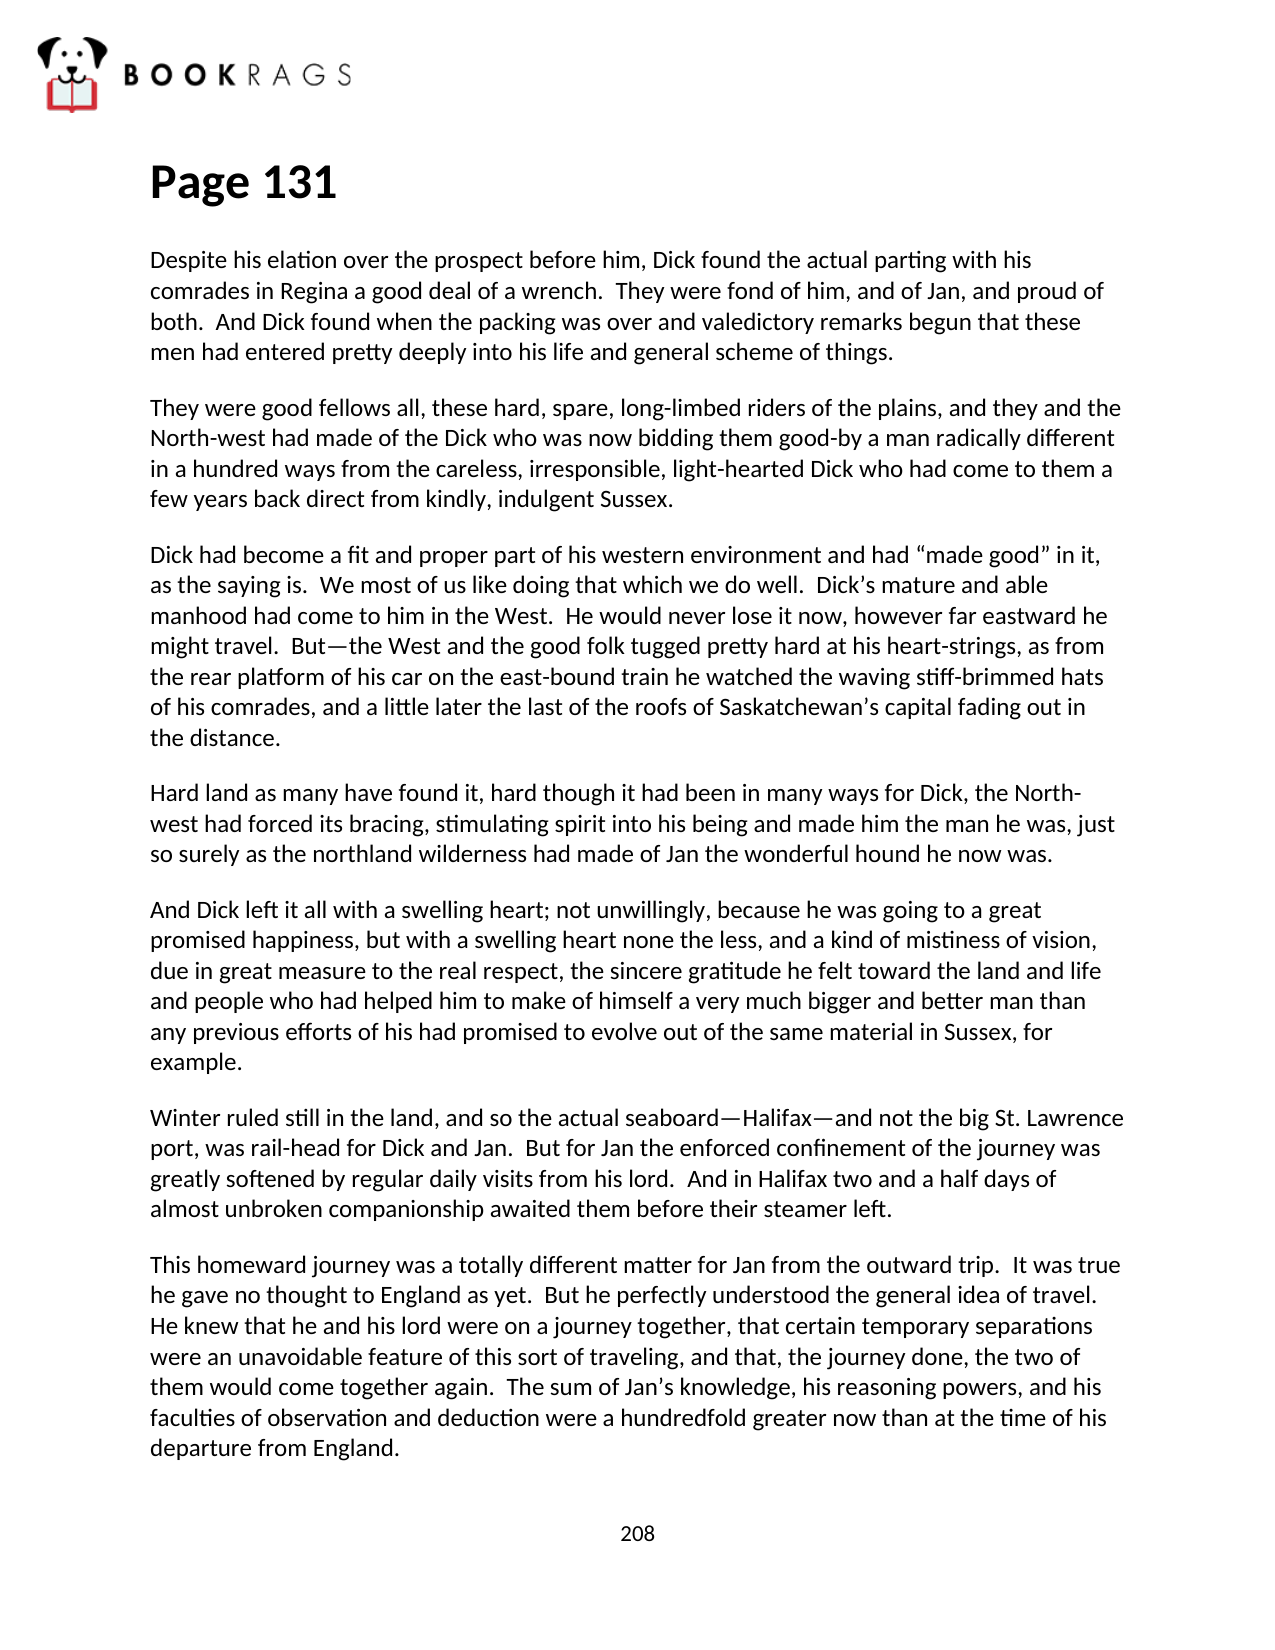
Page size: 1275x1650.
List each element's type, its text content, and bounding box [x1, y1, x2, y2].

text They were good fellows all, these hard, spare, long-limbed riders of the plains, and they and the North-west had made of the Dick who was now bidding them good-by a man radically different in a hundred ways from the careless, irresponsible, light-hearted Dick who had come to them a few years back direct from kindly, indulgent Sussex. [150, 392, 1125, 514]
text Winter ruled still in the land, and so the actual seaboard—­Halifax—­and not the big St. Lawrence port, was rail-head for Dick and Jan. But for Jan the enforced confinement of the journey was greatly softened by regular daily visits from his lord. And in Halifax two and a half days of almost unbroken companionship awaited them before their steamer left. [150, 1102, 1125, 1224]
text Dick had become a fit and proper part of his western environment and had “made good” in it, as the saying is. We most of us like doing that which we do well. Dick’s mature and able manhood had come to him in the West. He would never lose it now, however far eastward he might travel. But—­the West and the good folk tugged pretty hard at his heart-strings, as from the rear platform of his car on the east-bound train he watched the waving stiff-brimmed hats of his comrades, and a little later the last of the roofs of Saskatchewan’s capital fading out in the distance. [150, 539, 1125, 752]
text Page 131 [150, 150, 1125, 211]
picture [37, 37, 351, 113]
text Hard land as many have found it, hard though it had been in many ways for Dick, the North-west had forced its bracing, stimulating spirit into his being and made him the man he was, just so surely as the northland wilderness had made of Jan the wonderful hound he now was. [150, 777, 1125, 869]
text Despite his elation over the prospect before him, Dick found the actual parting with his comrades in Regina a good deal of a wrench. They were fond of him, and of Jan, and proud of both. And Dick found when the packing was over and valedictory remarks begun that these men had entered pretty deeply into his life and general scheme of things. [150, 244, 1125, 367]
text This homeward journey was a totally different matter for Jan from the outward trip. It was true he gave no thought to England as yet. But he perfectly understood the general idea of travel. He knew that he and his lord were on a journey together, that certain temporary separations were an unavoidable feature of this sort of traveling, and that, the journey done, the two of them would come together again. The sum of Jan’s knowledge, his reasoning powers, and his faculties of observation and deduction were a hundredfold greater now than at the time of his departure from England. [150, 1249, 1125, 1463]
text And Dick left it all with a swelling heart; not unwillingly, because he was going to a great promised happiness, but with a swelling heart none the less, and a kind of mistiness of vision, due in great measure to the real respect, the sincere gratitude he felt toward the land and life and people who had helped him to make of himself a very much bigger and better man than any previous efforts of his had promised to evolve out of the same material in Sussex, for example. [150, 894, 1125, 1077]
